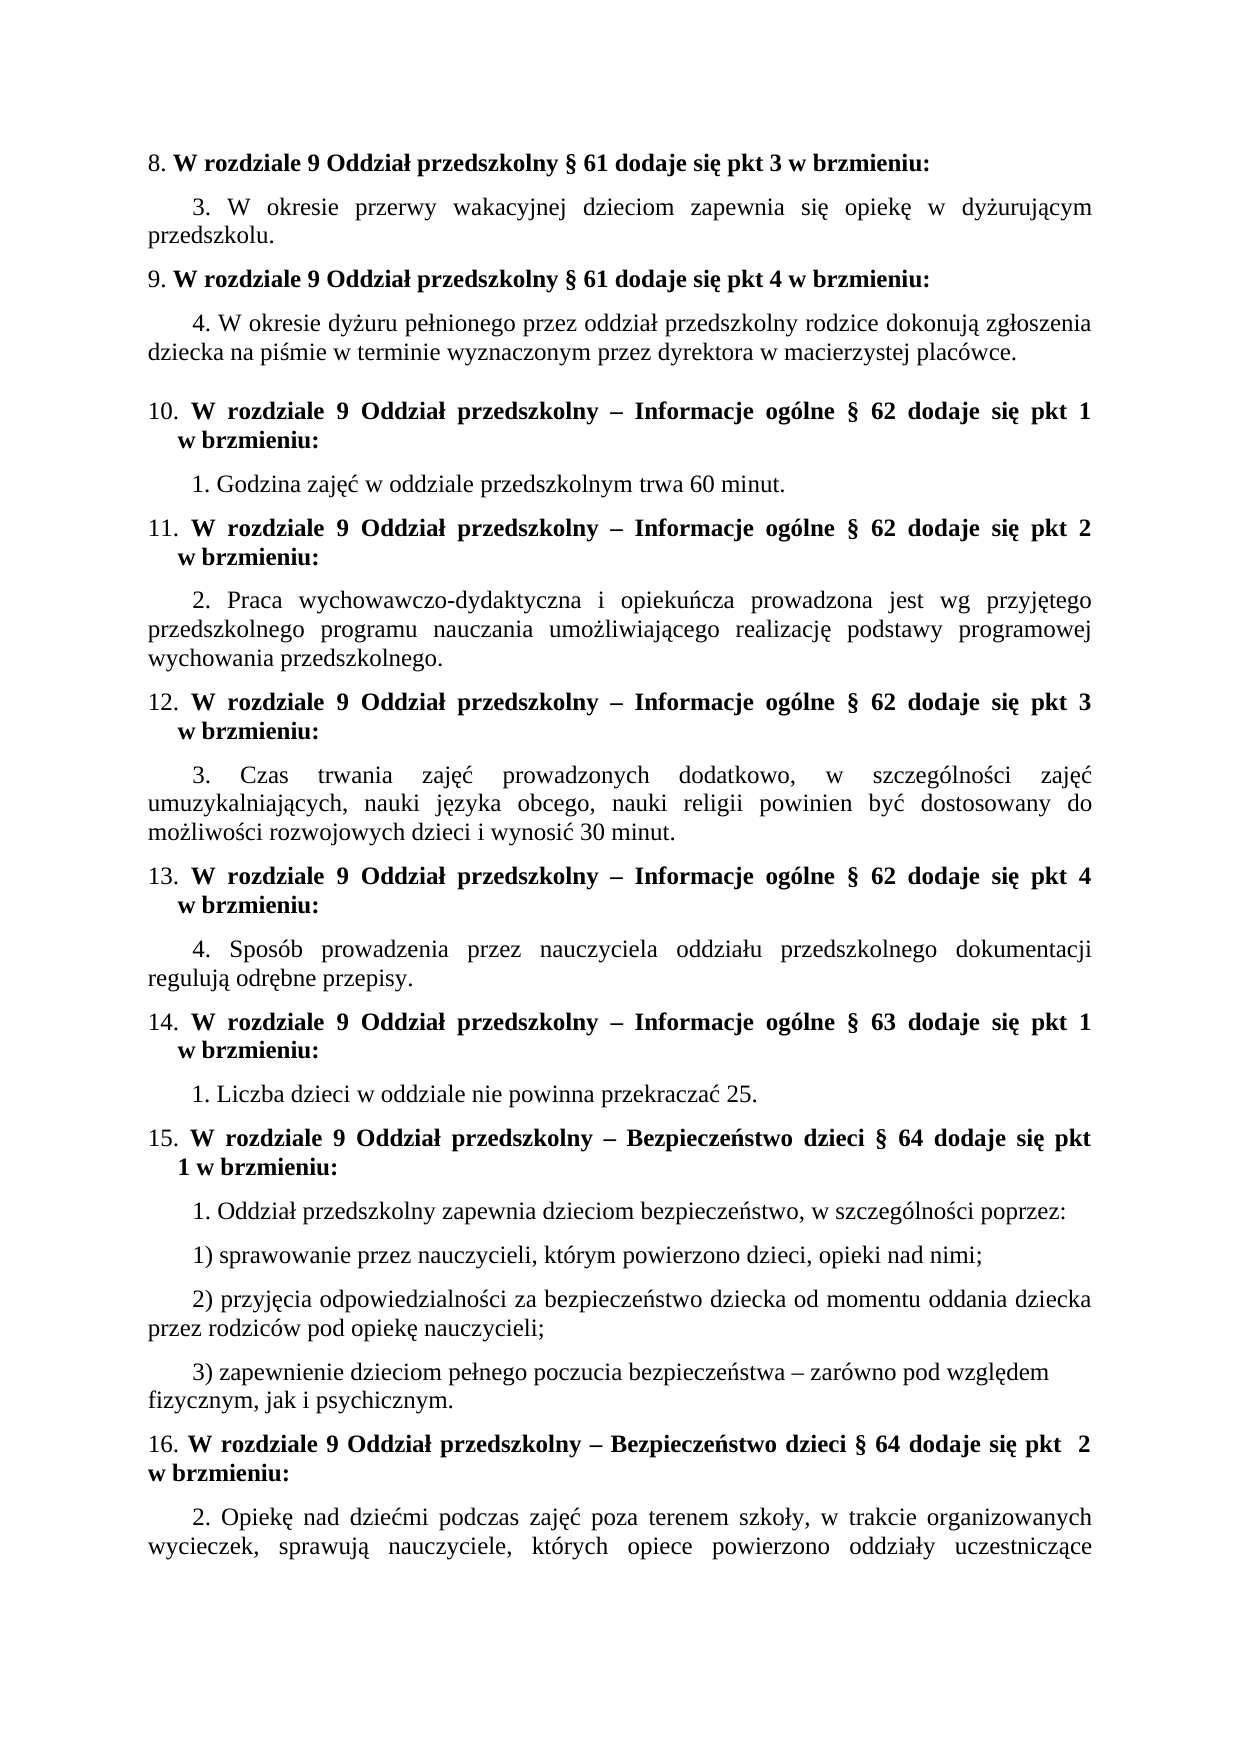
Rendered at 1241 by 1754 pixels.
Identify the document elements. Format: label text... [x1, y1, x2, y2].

text 1) sprawowanie przez nauczycieli, którym powierzono dzieci, opieki nad nimi; [148, 1240, 1093, 1269]
text 1. Godzina zajęć w oddziale przedszkolnym trwa 60 minut. [148, 469, 1093, 498]
text 2) przyjęcia odpowiedzialności za bezpieczeństwo dziecka od momentu oddania dziecka przez rodziców pod opiekę nauczycieli; [148, 1284, 1093, 1341]
text 13. W rozdziale 9 Oddział przedszkolny – Informacje ogólne § 62 dodaje się pkt 4 w brzmieniu: [148, 861, 1093, 919]
text 8. W rozdziale 9 Oddział przedszkolny § 61 dodaje się pkt 3 w brzmieniu: [148, 148, 1093, 176]
text 4. W okresie dyżuru pełnionego przez oddział przedszkolny rodzice dokonują zgłoszenia dziecka na piśmie w terminie wyznaczonym przez dyrektora w macierzystej placówce. [148, 308, 1093, 366]
text 12. W rozdziale 9 Oddział przedszkolny – Informacje ogólne § 62 dodaje się pkt 3 w brzmieniu: [148, 687, 1093, 744]
text 14. W rozdziale 9 Oddział przedszkolny – Informacje ogólne § 63 dodaje się pkt 1 w brzmieniu: [148, 1007, 1093, 1064]
text 9. W rozdziale 9 Oddział przedszkolny § 61 dodaje się pkt 4 w brzmieniu: [148, 264, 1093, 293]
text 2. Praca wychowawczo-dydaktyczna i opiekuńcza prowadzona jest wg przyjętego przedszkolnego programu nauczania umożliwiającego realizację podstawy programowej wychowania przedszkolnego. [148, 586, 1093, 672]
text 3. Czas trwania zajęć prowadzonych dodatkowo, w szczególności zajęć umuzykalniających, nauki języka obcego, nauki religii powinien być dostosowany do możliwości rozwojowych dzieci i wynosić 30 minut. [148, 760, 1093, 846]
text 16. W rozdziale 9 Oddział przedszkolny – Bezpieczeństwo dzieci § 64 dodaje się pkt 2 w brzmieniu: [148, 1429, 1093, 1487]
text 3) zapewnienie dzieciom pełnego poczucia bezpieczeństwa – zarówno pod względem fizycznym, jak i psychicznym. [148, 1357, 1093, 1414]
text 3. W okresie przerwy wakacyjnej dzieciom zapewnia się opiekę w dyżurującym przedszkolu. [148, 192, 1093, 249]
text 15. W rozdziale 9 Oddział przedszkolny – Bezpieczeństwo dzieci § 64 dodaje się pkt 1 w brzmieniu: [148, 1123, 1093, 1181]
text 1. Liczba dzieci w oddziale nie powinna przekraczać 25. [148, 1079, 1093, 1108]
text 11. W rozdziale 9 Oddział przedszkolny – Informacje ogólne § 62 dodaje się pkt 2 w brzmieniu: [148, 513, 1093, 570]
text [148, 1502, 1093, 1559]
text 1. Oddział przedszkolny zapewnia dzieciom bezpieczeństwo, w szczególności poprzez: [148, 1196, 1093, 1225]
text 10. W rozdziale 9 Oddział przedszkolny – Informacje ogólne § 62 dodaje się pkt 1 w brzmieniu: [148, 396, 1093, 454]
text 4. Sposób prowadzenia przez nauczyciela oddziału przedszkolnego dokumentacji regulują odrębne przepisy. [148, 934, 1093, 991]
